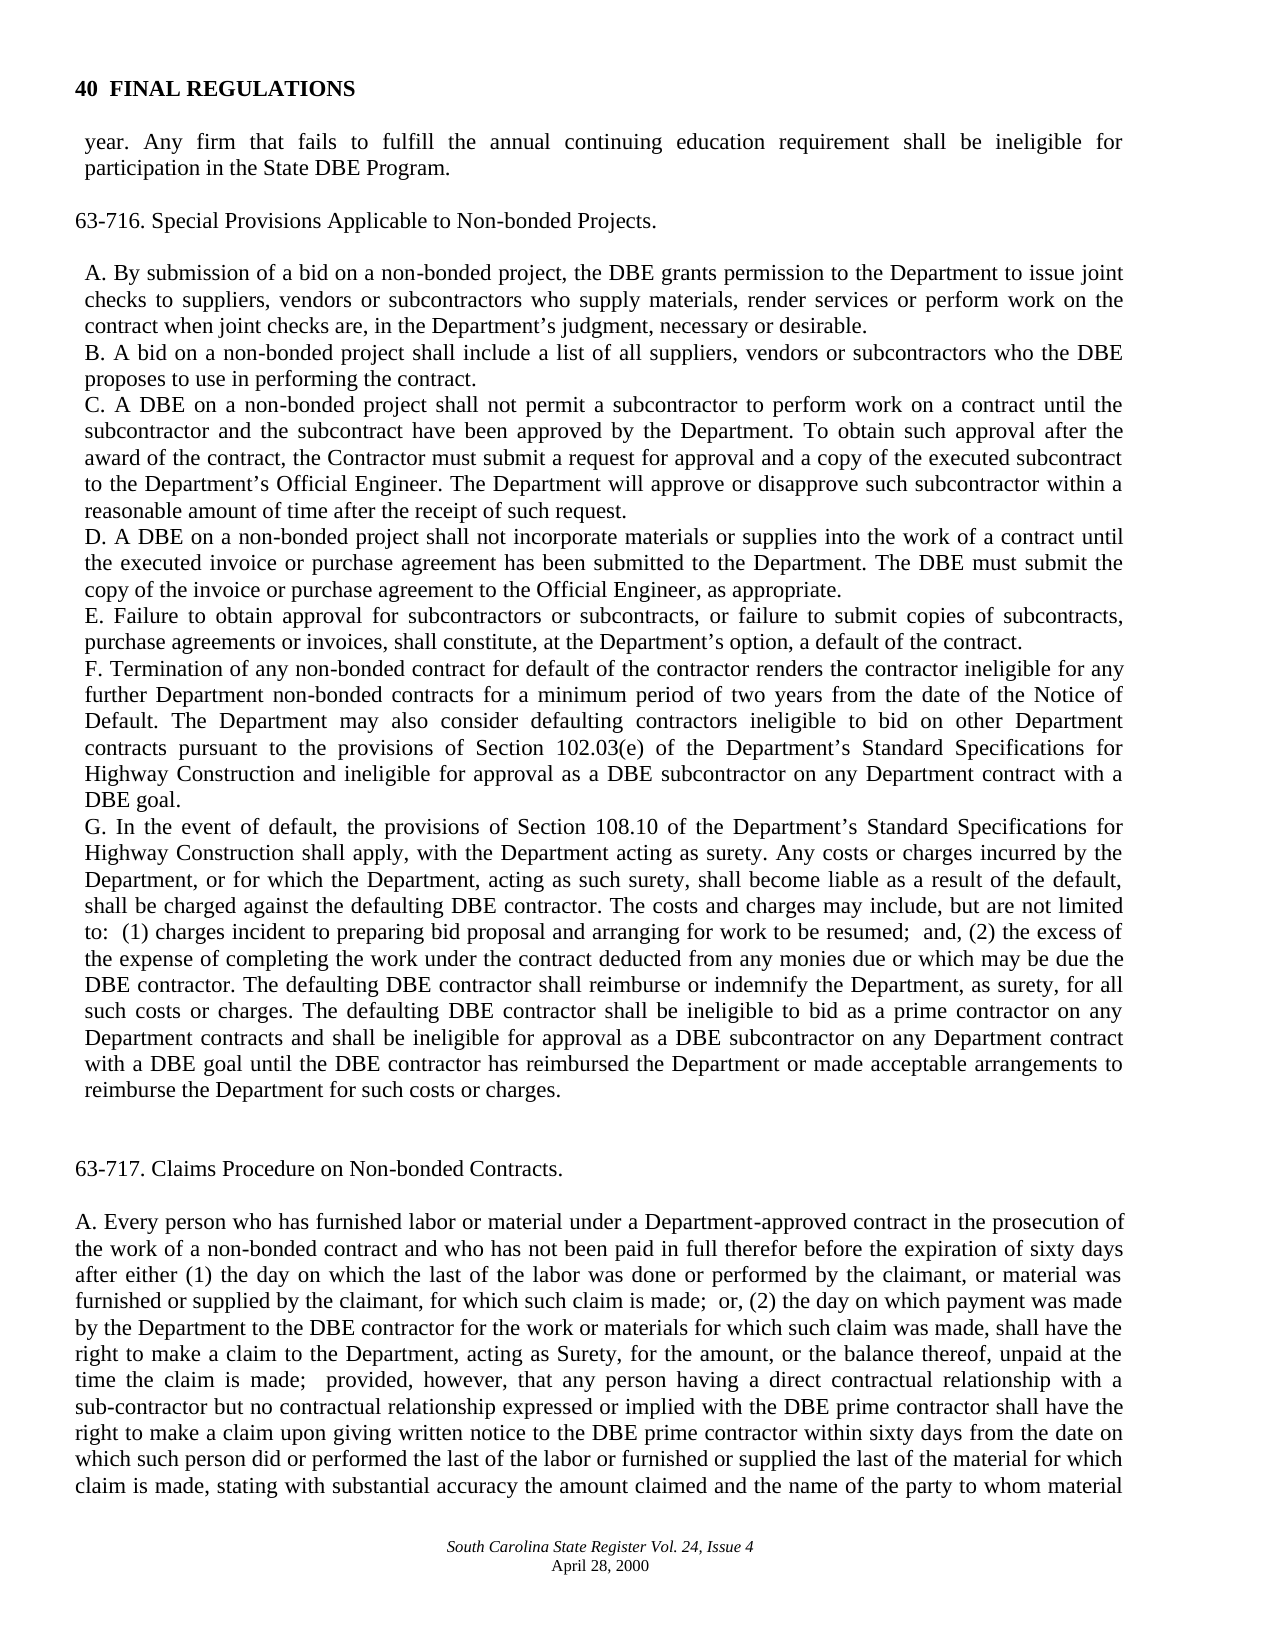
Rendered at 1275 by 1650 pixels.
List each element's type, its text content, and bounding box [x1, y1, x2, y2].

text F. Termination of any non-bonded contract for default of the contractor renders the contractor ineligible for any further Department non-bonded contracts for a minimum period of two years from the date of the Notice of Default. The Department may also consider defaulting contractors ineligible to bid on other Department contracts pursuant to the provisions of Section 102.03(e) of the Department’s Standard Specifications for Highway Construction and ineligible for approval as a DBE subcontractor on any Department contract with a DBE goal. [84, 655, 1125, 813]
text C. A DBE on a non-bonded project shall not permit a subcontractor to perform work on a contract until the subcontractor and the subcontract have been approved by the Department. To obtain such approval after the award of the contract, the Contractor must submit a request for approval and a copy of the executed subcontract to the Department’s Official Engineer. The Department will approve or disapprove such subcontractor within a reasonable amount of time after the receipt of such request. [84, 391, 1125, 523]
text G. In the event of default, the provisions of Section 108.10 of the Department’s Standard Specifications for Highway Construction shall apply, with the Department acting as surety. Any costs or charges incurred by the Department, or for which the Department, acting as such surety, shall become liable as a result of the default, shall be charged against the defaulting DBE contractor. The costs and charges may include, but are not limited to: (1) charges incident to preparing bid proposal and arranging for work to be resumed; and, (2) the excess of the expense of completing the work under the contract deducted from any monies due or which may be due the DBE contractor. The defaulting DBE contractor shall reimburse or indemnify the Department, as surety, for all such costs or charges. The defaulting DBE contractor shall be ineligible to bid as a prime contractor on any Department contracts and shall be ineligible for approval as a DBE subcontractor on any Department contract with a DBE goal until the DBE contractor has reimbursed the Department or made acceptable arrangements to reimburse the Department for such costs or charges. [84, 813, 1125, 1103]
text A. By submission of a bid on a non-bonded project, the DBE grants permission to the Department to issue joint checks to suppliers, vendors or subcontractors who supply materials, render services or perform work on the contract when joint checks are, in the Department’s judgment, necessary or desirable. [84, 259, 1125, 338]
text 63-717. Claims Procedure on Non-bonded Contracts. [75, 1156, 1125, 1182]
text B. A bid on a non-bonded project shall include a list of all suppliers, vendors or subcontractors who the DBE proposes to use in performing the contract. [84, 338, 1125, 391]
text E. Failure to obtain approval for subcontractors or subcontracts, or failure to submit copies of subcontracts, purchase agreements or invoices, shall constitute, at the Department’s option, a default of the contract. [84, 602, 1125, 655]
text 63-716. Special Provisions Applicable to Non-bonded Projects. [75, 207, 1125, 233]
text D. A DBE on a non-bonded project shall not incorporate materials or supplies into the work of a contract until the executed invoice or purchase agreement has been submitted to the Department. The DBE must submit the copy of the invoice or purchase agreement to the Official Engineer, as appropriate. [84, 523, 1125, 602]
